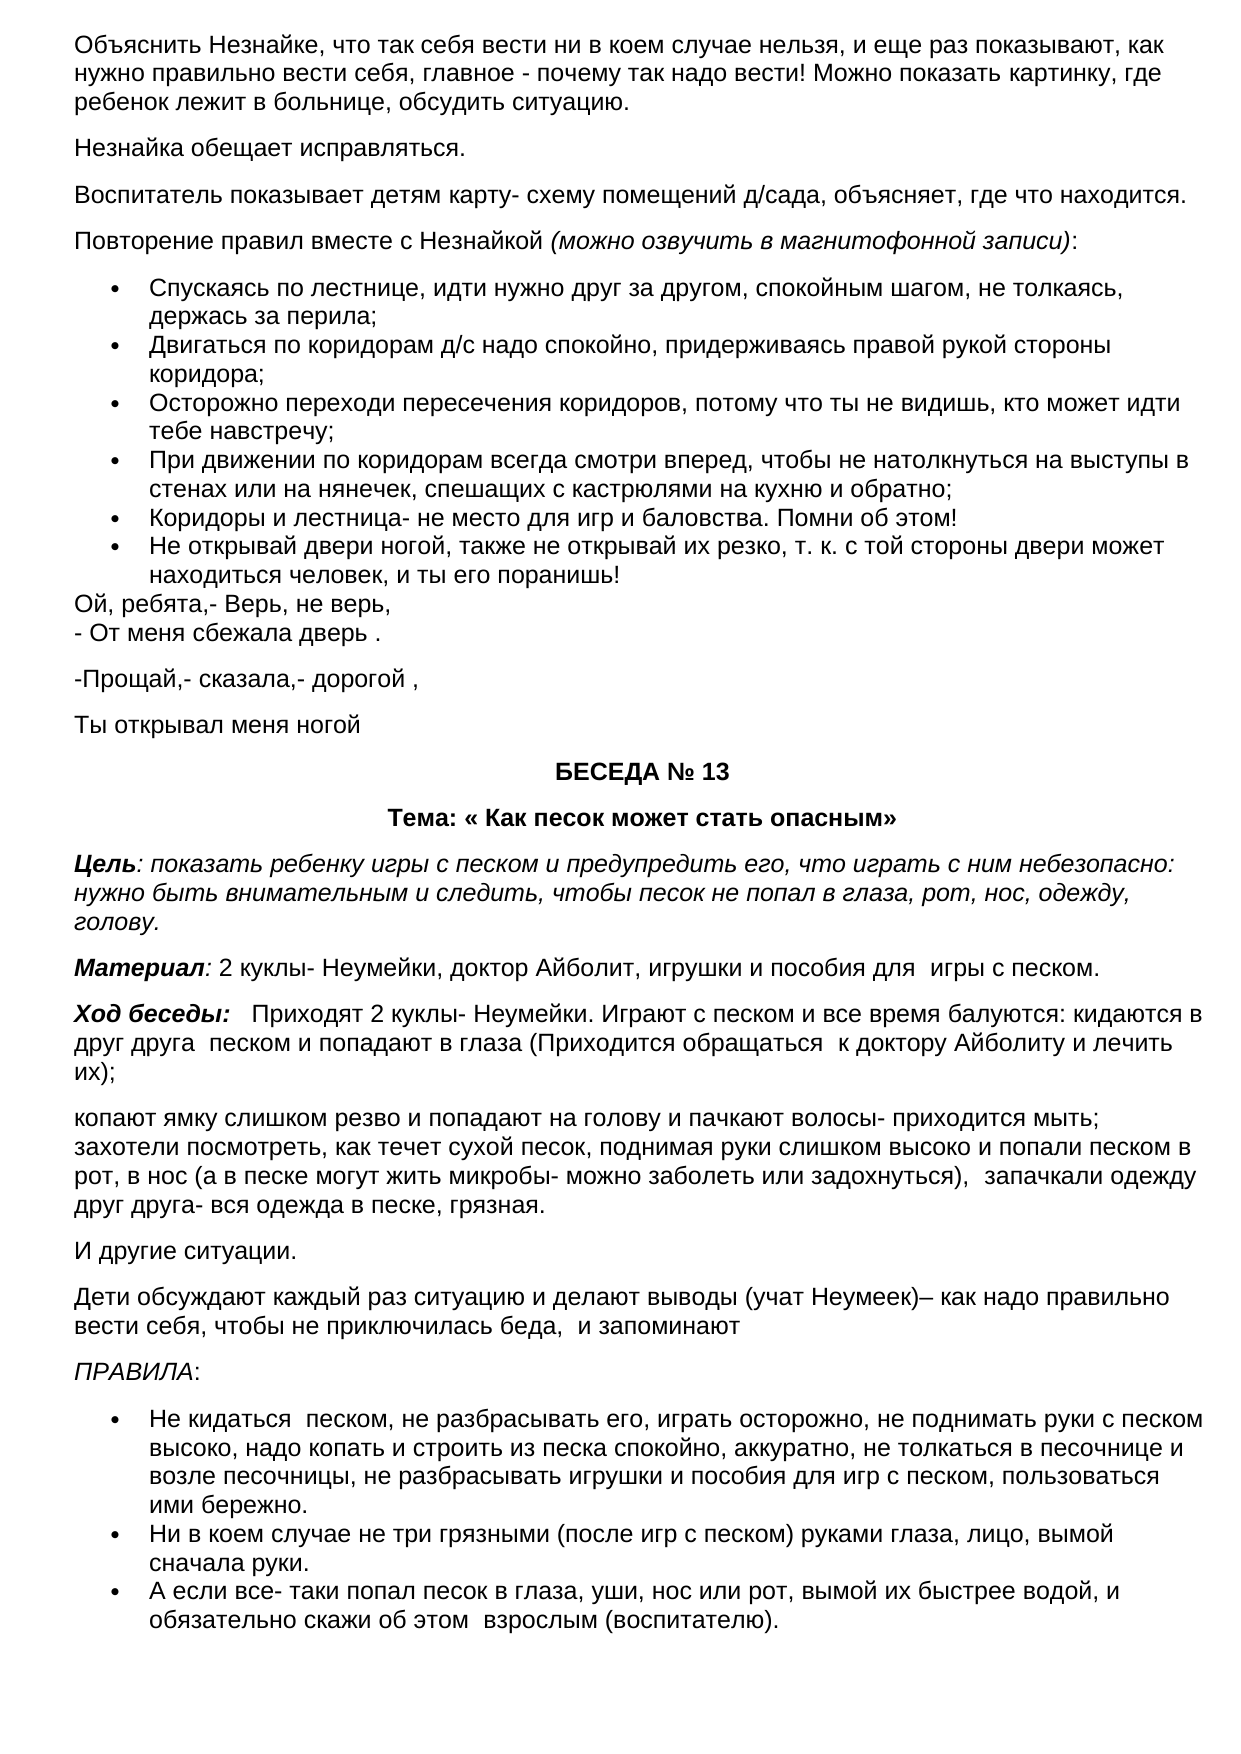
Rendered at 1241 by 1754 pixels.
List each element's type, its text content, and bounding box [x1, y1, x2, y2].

list Осторожно переходи пересечения коридоров, потому что ты не видишь, кто может идти тебе навстречу; [111, 387, 1211, 445]
text БЕСЕДА № 13 [74, 757, 1211, 785]
list Двигаться по коридорам д/с надо спокойно, придерживаясь правой рукой стороны коридора; [111, 330, 1211, 387]
text Тема: « Как песок может стать опасным» [74, 803, 1211, 832]
text Воспитатель показывает детям карту- схему помещений д/сада, объясняет, где что находится. [74, 180, 1211, 208]
text Цель: показать ребенку игры с песком и предупредить его, что играть с ним небезопасно: нужно быть внимательным и следить, чтобы песок не попал в глаза, рот, нос, одежду, голову. [74, 849, 1211, 936]
list А если все- таки попал песок в глаза, уши, нос или рот, вымой их быстрее водой, и обязательно скажи об этом взрослым (воспитателю). [111, 1576, 1211, 1634]
list Ни в коем случае не три грязными (после игр с песком) руками глаза, лицо, вымой сначала руки. [111, 1519, 1211, 1576]
text -Прощай,- сказала,- дорогой , [74, 664, 1211, 693]
text Незнайка обещает исправляться. [74, 133, 1211, 162]
text Ой, ребята,- Верь, не верь, [74, 589, 1211, 617]
list Не кидаться песком, не разбрасывать его, играть осторожно, не поднимать руки с песком высоко, надо копать и строить из песка спокойно, аккуратно, не толкаться в песочнице и возле песочницы, не разбрасывать игрушки и пособия для игр с песком, пользоваться ими бережно. [111, 1404, 1211, 1519]
list Коридоры и лестница- не место для игр и баловства. Помни об этом! [111, 502, 1211, 531]
list При движении по коридорам всегда смотри вперед, чтобы не натолкнуться на выступы в стенах или на нянечек, спешащих с кастрюлями на кухню и обратно; [111, 445, 1211, 502]
text Ты открывал меня ногой [74, 710, 1211, 739]
list Не открывай двери ногой, также не открывай их резко, т. к. с той стороны двери может находиться человек, и ты его поранишь! [111, 531, 1211, 589]
text Объяснить Незнайке, что так себя вести ни в коем случае нельзя, и еще раз показывают, как нужно правильно вести себя, главное - почему так надо вести! Можно показать картинку, где ребенок лежит в больнице, обсудить ситуацию. [74, 29, 1211, 116]
list Спускаясь по лестнице, идти нужно друг за другом, спокойным шагом, не толкаясь, держась за перила; [111, 272, 1211, 330]
text Повторение правил вместе с Незнайкой (можно озвучить в магнитофонной записи): [74, 226, 1211, 255]
text Ход беседы: Приходят 2 куклы- Неумейки. Играют с песком и все время балуются: кидаются в друг друга песком и попадают в глаза (Приходится обращаться к доктору Айболиту и лечить их); [74, 999, 1211, 1086]
text - От меня сбежала дверь . [74, 617, 1211, 646]
text Дети обсуждают каждый раз ситуацию и делают выводы (учат Неумеек)– как надо правильно вести себя, чтобы не приключилась беда, и запоминают [74, 1282, 1211, 1340]
text И другие ситуации. [74, 1236, 1211, 1265]
text Материал: 2 куклы- Неумейки, доктор Айболит, игрушки и пособия для игры с песком. [74, 953, 1211, 982]
text ПРАВИЛА: [74, 1357, 1211, 1386]
text копают ямку слишком резво и попадают на голову и пачкают волосы- приходится мыть; захотели посмотреть, как течет сухой песок, поднимая руки слишком высоко и попали песком в рот, в нос (а в песке могут жить микробы- можно заболеть или задохнуться), запачкали одежду друг друга- вся одежда в песке, грязная. [74, 1103, 1211, 1218]
